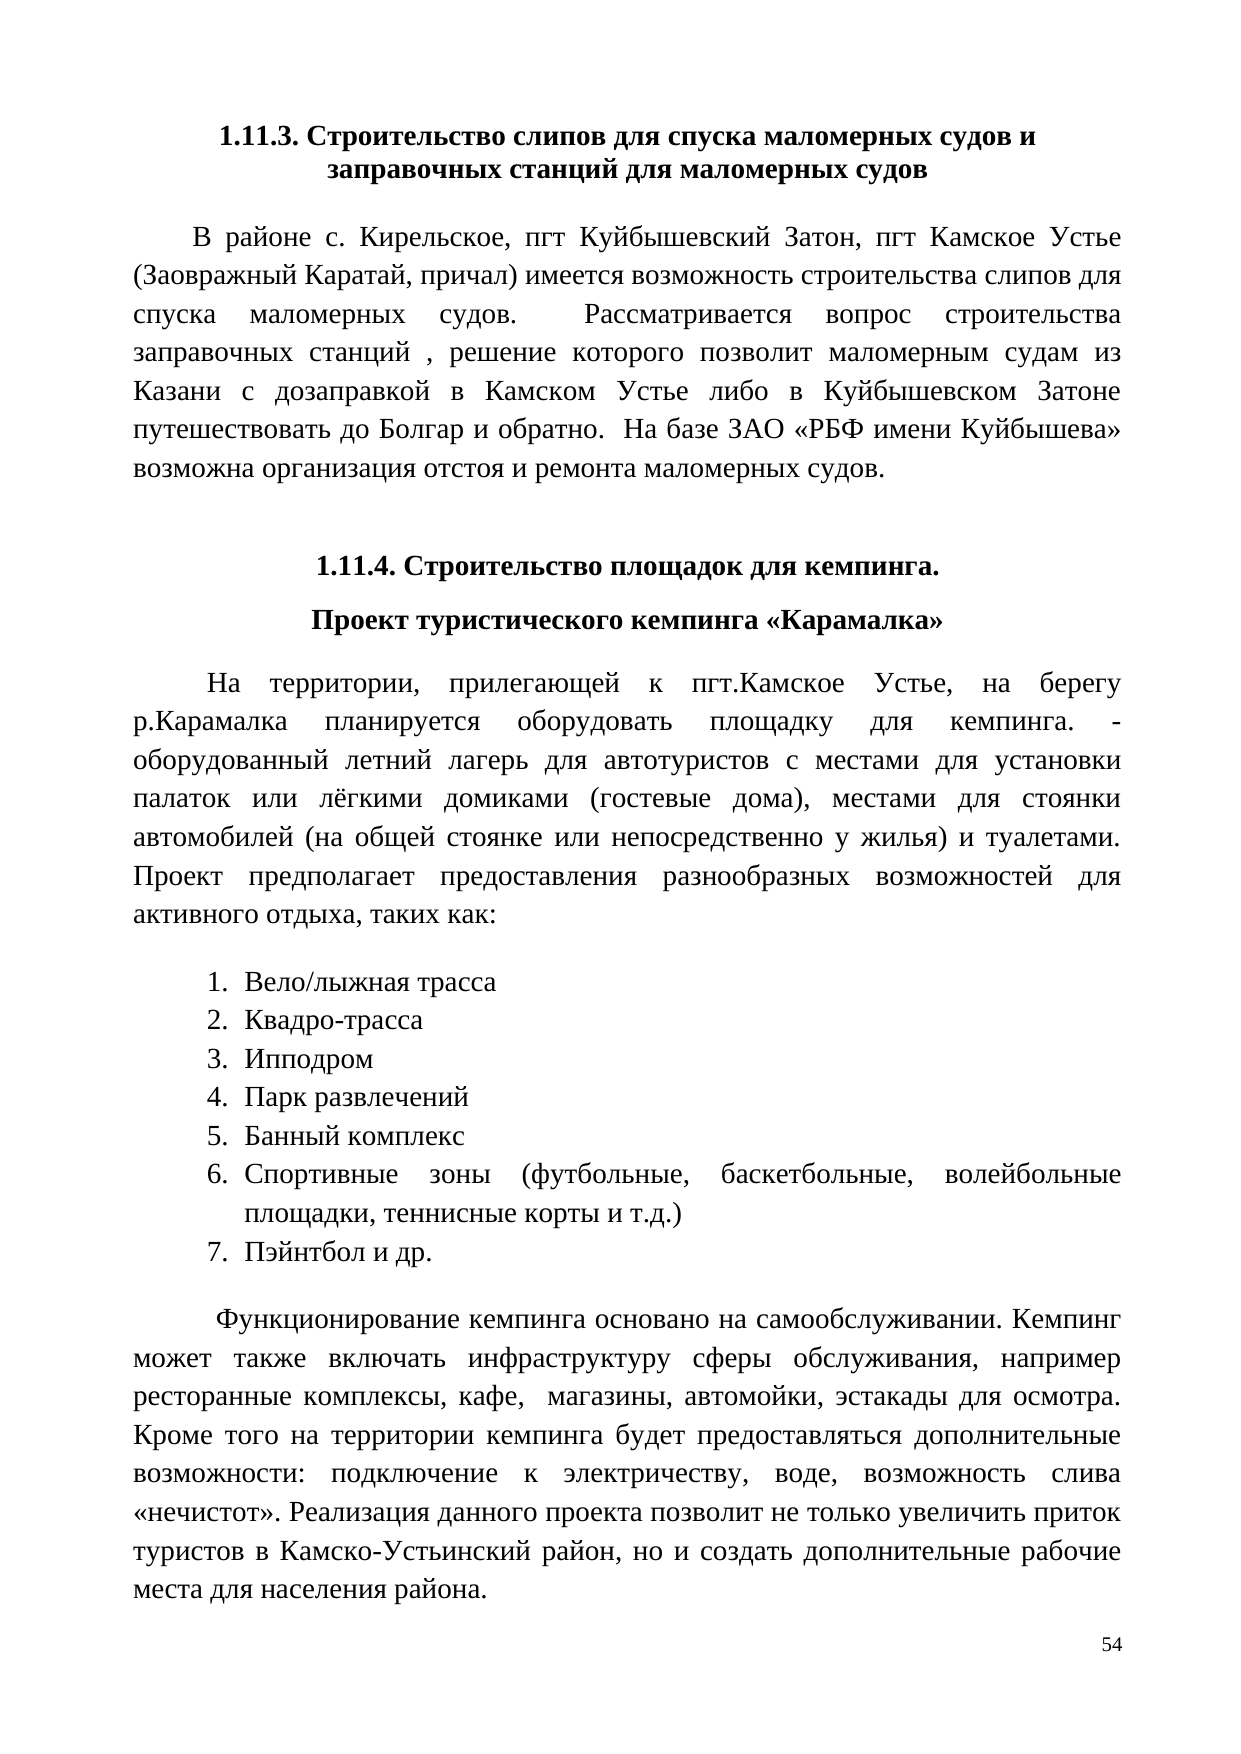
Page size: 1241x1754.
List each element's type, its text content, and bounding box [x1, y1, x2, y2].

text В районе с. Кирельское, пгт Куйбышевский Затон, пгт Камское Устье (Заовражный Каратай, причал) имеется возможность строительства слипов для спуска маломерных судов. Рассматривается вопрос строительства заправочных станций , решение которого позволит маломерным судам из Казани с дозаправкой в Камском Устье либо в Куйбышевском Затоне путешествовать до Болгар и обратно. На базе ЗАО «РБФ имени Куйбышева» возможна организация отстоя и ремонта маломерных судов. [133, 219, 1122, 483]
list Квадро-трасса [207, 1002, 1122, 1036]
text Функционирование кемпинга основано на самообслуживании. Кемпинг может также включать инфраструктуру сферы обслуживания, например ресторанные комплексы, кафе, магазины, автомойки, эстакады для осмотра. Кроме того на территории кемпинга будет предоставляться дополнительные возможности: подключение к электричеству, воде, возможность слива «нечистот». Реализация данного проекта позволит не только увеличить приток туристов в Камско-Устьинский район, но и создать дополнительные рабочие места для населения района. [133, 1301, 1122, 1605]
list Ипподром [207, 1041, 1122, 1074]
list Спортивные зоны (футбольные, баскетбольные, волейбольные площадки, теннисные корты и т.д.) [207, 1157, 1122, 1229]
list Вело/лыжная трасса [207, 964, 1122, 997]
text На территории, прилегающей к пгт.Камское Устье, на берегу р.Карамалка планируется оборудовать площадку для кемпинга. - оборудованный летний лагерь для автотуристов c местами для установки палаток или лёгкими домиками (гостевые дома), местами для стоянки автомобилей (на общей стоянке или непосредственно у жилья) и туалетами. Проект предполагает предоставления разнообразных возможностей для активного отдыха, таких как: [133, 665, 1122, 930]
list Пэйнтбол и др. [207, 1234, 1122, 1267]
subtitle 1.11.4. Строительство площадок для кемпинга. [133, 548, 1122, 581]
list Банный комплекс [207, 1118, 1122, 1152]
subtitle 1.11.3. Строительство слипов для спуска маломерных судов и заправочных станций для маломерных судов [133, 118, 1122, 185]
subtitle Проект туристического кемпинга «Карамалка» [133, 602, 1122, 636]
list Парк развлечений [207, 1079, 1122, 1113]
